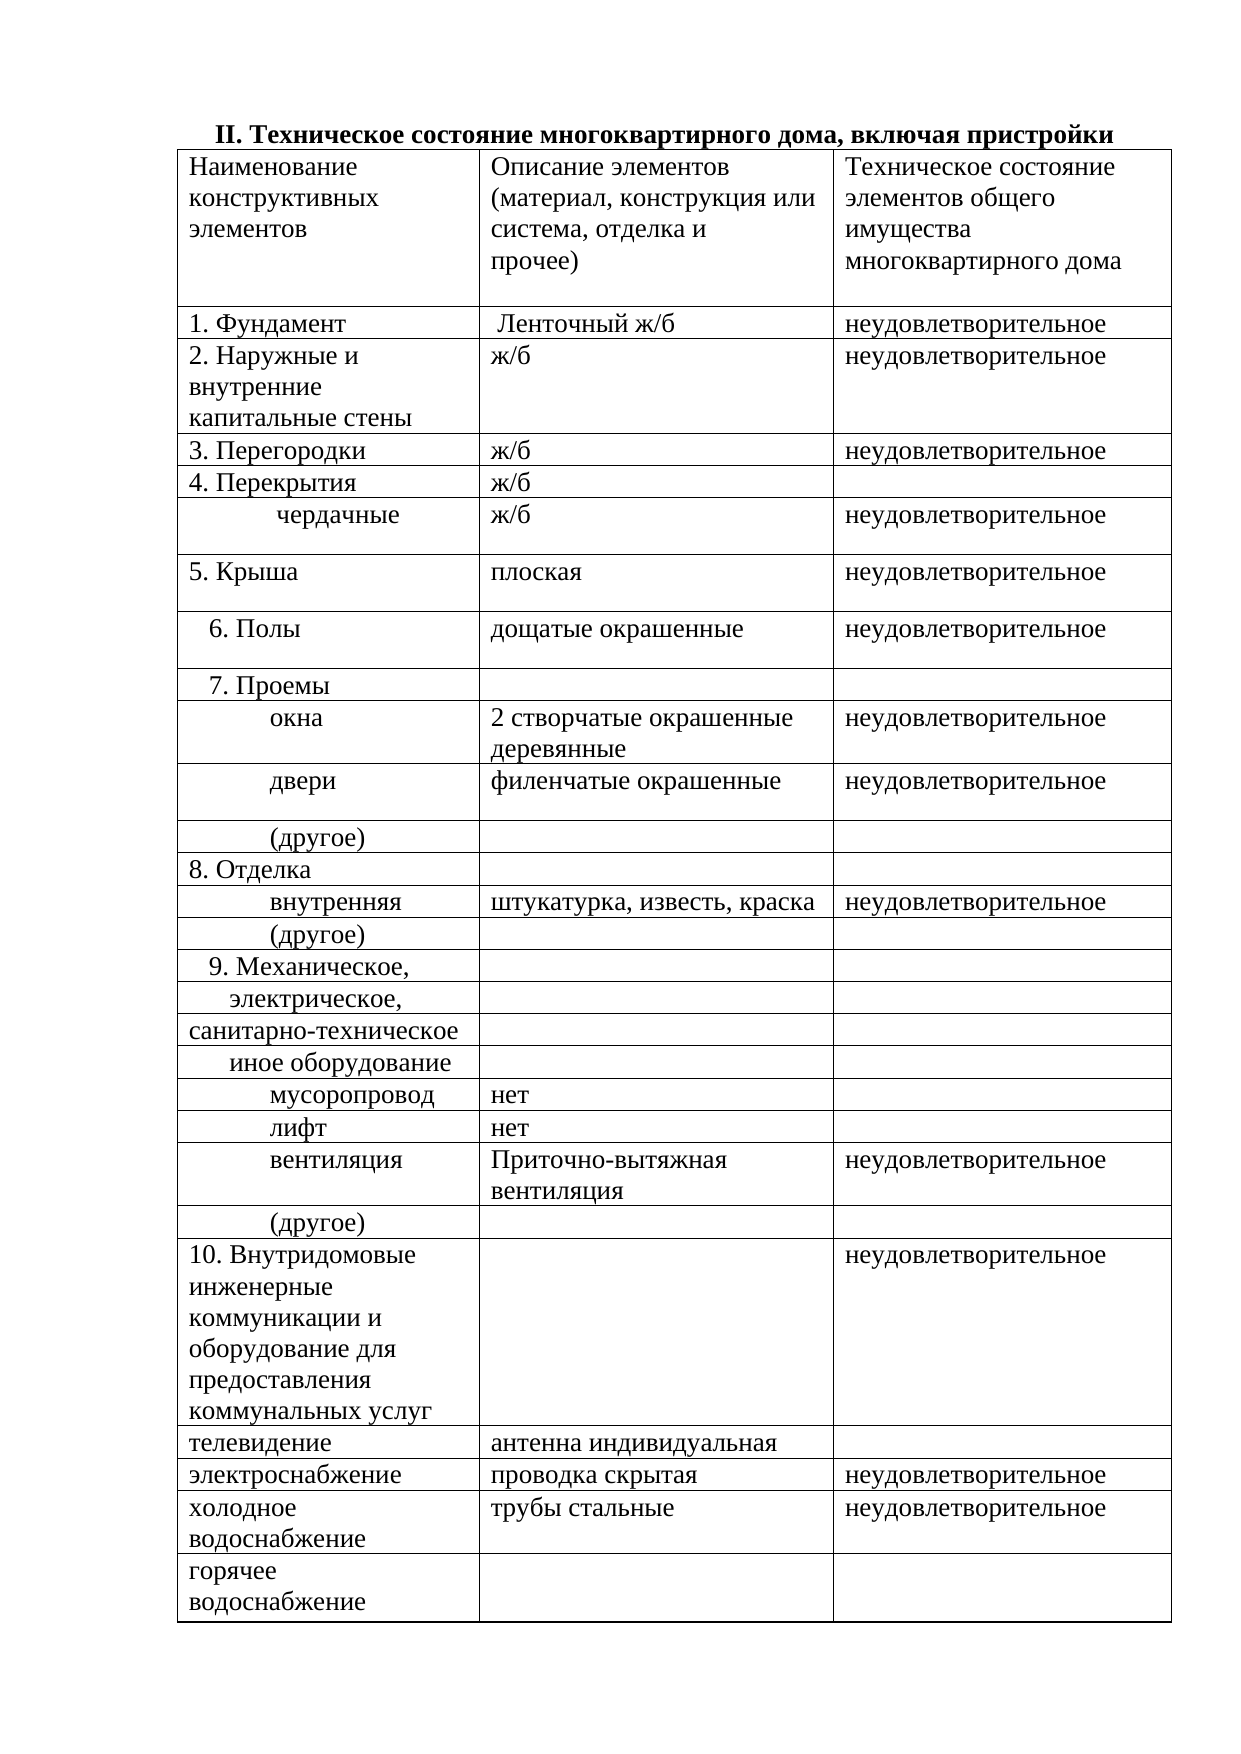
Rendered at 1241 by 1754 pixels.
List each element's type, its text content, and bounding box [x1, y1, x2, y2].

table_cell [480, 918, 833, 949]
table_cell [834, 1046, 1171, 1078]
table_cell электрическое, [178, 982, 479, 1013]
table_cell нет [480, 1111, 833, 1142]
table_cell дощатые окрашенные [480, 612, 833, 668]
table_cell антенна индивидуальная [480, 1426, 833, 1458]
table_cell чердачные [178, 498, 479, 554]
table_cell неудовлетворительное [834, 1491, 1171, 1553]
table_cell неудовлетворительное [834, 612, 1171, 668]
table_cell [480, 1046, 833, 1078]
table_cell 9. Механическое, [178, 950, 479, 981]
table_cell лифт [178, 1111, 479, 1142]
table_cell [480, 1206, 833, 1237]
table_cell [480, 1554, 833, 1621]
table_cell неудовлетворительное [834, 307, 1171, 338]
table_cell [480, 982, 833, 1013]
table_cell окна [178, 701, 479, 763]
table_cell неудовлетворительное [834, 498, 1171, 554]
table_cell холодное водоснабжение [178, 1491, 479, 1553]
table_cell неудовлетворительное [834, 555, 1171, 611]
table_cell мусоропровод [178, 1079, 479, 1110]
text II. Техническое состояние многоквартирного дома, включая пристройки [177, 118, 1152, 149]
table_cell иное оборудование [178, 1046, 479, 1078]
table_cell 7. Проемы [178, 669, 479, 700]
table_cell 1. Фундамент [178, 307, 479, 338]
table_cell [834, 982, 1171, 1013]
table_cell [480, 1014, 833, 1045]
table_cell неудовлетворительное [834, 764, 1171, 820]
table_cell неудовлетворительное [834, 886, 1171, 917]
table_cell вентиляция [178, 1143, 479, 1205]
table_cell [480, 669, 833, 700]
table_cell неудовлетворительное [834, 701, 1171, 763]
table_cell (другое) [178, 821, 479, 852]
table_cell горячее водоснабжение [178, 1554, 479, 1621]
table_cell Ленточный ж/б [480, 307, 833, 338]
table_cell [480, 1239, 833, 1425]
table_cell внутренняя [178, 886, 479, 917]
table_cell трубы стальные [480, 1491, 833, 1553]
table_cell 2 створчатые окрашенные деревянные [480, 701, 833, 763]
table_cell [480, 821, 833, 852]
table_cell [834, 669, 1171, 700]
table_cell [834, 466, 1171, 497]
table_cell электроснабжение [178, 1459, 479, 1490]
table_cell [834, 853, 1171, 884]
table_cell нет [480, 1079, 833, 1110]
table_cell [480, 950, 833, 981]
table_cell филенчатые окрашенные [480, 764, 833, 820]
table_cell 3. Перегородки [178, 434, 479, 465]
table_cell [834, 1206, 1171, 1237]
table_cell [834, 950, 1171, 981]
table_cell 4. Перекрытия [178, 466, 479, 497]
table_cell неудовлетворительное [834, 1239, 1171, 1425]
table_cell [834, 1079, 1171, 1110]
table_cell ж/б [480, 498, 833, 554]
table_cell Приточно-вытяжная вентиляция [480, 1143, 833, 1205]
table_cell 10. Внутридомовые инженерные коммуникации и оборудование для предоставления коммунальных услуг [178, 1239, 479, 1425]
table_cell неудовлетворительное [834, 1459, 1171, 1490]
table_cell двери [178, 764, 479, 820]
table_cell ж/б [480, 339, 833, 433]
table_cell [834, 918, 1171, 949]
table_cell неудовлетворительное [834, 1143, 1171, 1205]
table_cell [834, 1554, 1171, 1621]
table_cell (другое) [178, 918, 479, 949]
table_cell санитарно-техническое [178, 1014, 479, 1045]
table_cell [480, 853, 833, 884]
table_cell 8. Отделка [178, 853, 479, 884]
table_cell [834, 1014, 1171, 1045]
table_cell проводка скрытая [480, 1459, 833, 1490]
table_cell [834, 1111, 1171, 1142]
table_cell (другое) [178, 1206, 479, 1237]
table_cell неудовлетворительное [834, 434, 1171, 465]
table_cell 2. Наружные и внутренние капитальные стены [178, 339, 479, 433]
table_header Наименование конструктивных элементов [178, 150, 479, 306]
table_cell 5. Крыша [178, 555, 479, 611]
table_cell ж/б [480, 466, 833, 497]
table_cell плоская [480, 555, 833, 611]
table_cell ж/б [480, 434, 833, 465]
table_cell телевидение [178, 1426, 479, 1458]
table_header Описание элементов (материал, конструкция или система, отделка и прочее) [480, 150, 833, 306]
table_cell 6. Полы [178, 612, 479, 668]
table_header Техническое состояние элементов общего имущества многоквартирного дома [834, 150, 1171, 306]
table_cell неудовлетворительное [834, 339, 1171, 433]
table_cell штукатурка, известь, краска [480, 886, 833, 917]
table_cell [834, 1426, 1171, 1458]
table_cell [834, 821, 1171, 852]
